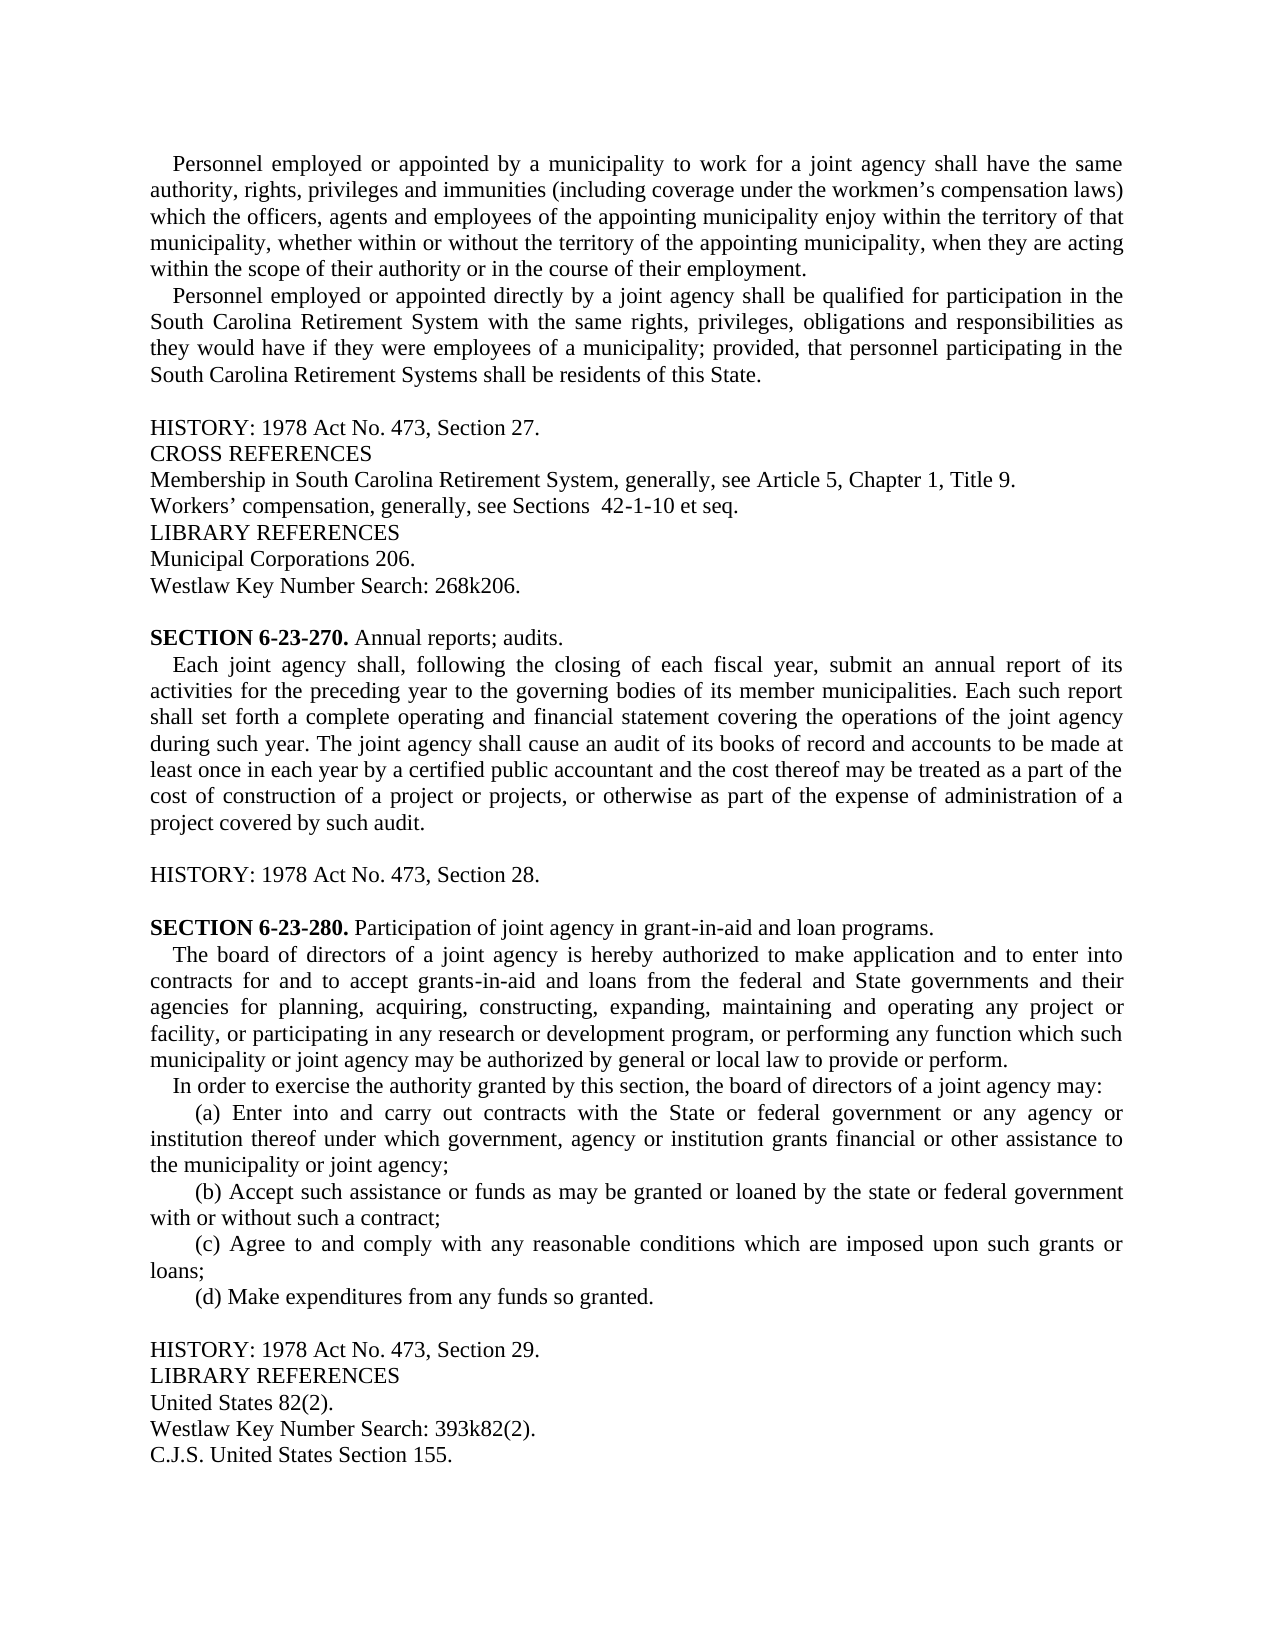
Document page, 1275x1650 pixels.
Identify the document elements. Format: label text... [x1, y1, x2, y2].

text (d) Make expenditures from any funds so granted. [150, 1283, 1125, 1309]
text SECTION 6-23-270. Annual reports; audits. [150, 624, 1125, 651]
text LIBRARY REFERENCES [150, 519, 1125, 545]
text In order to exercise the authority granted by this section, the board of directors of a joint agency may: [150, 1072, 1125, 1099]
text Personnel employed or appointed by a municipality to work for a joint agency shall have the same authority, rights, privileges and immunities (including coverage under the workmen’s compensation laws) which the officers, agents and employees of the appointing municipality enjoy within the territory of that municipality, whether within or without the territory of the appointing municipality, when they are acting within the scope of their authority or in the course of their employment. [150, 150, 1125, 282]
text Each joint agency shall, following the closing of each fiscal year, submit an annual report of its activities for the preceding year to the governing bodies of its member municipalities. Each such report shall set forth a complete operating and financial statement covering the operations of the joint agency during such year. The joint agency shall cause an audit of its books of record and accounts to be made at least once in each year by a certified public accountant and the cost thereof may be treated as a part of the cost of construction of a project or projects, or otherwise as part of the expense of administration of a project covered by such audit. [150, 651, 1125, 835]
text (a) Enter into and carry out contracts with the State or federal government or any agency or institution thereof under which government, agency or institution grants financial or other assistance to the municipality or joint agency; [150, 1099, 1125, 1178]
text Membership in South Carolina Retirement System, generally, see Article 5, Chapter 1, Title 9. [150, 466, 1125, 493]
text Workers’ compensation, generally, see Sections 42-1-10 et seq. [150, 493, 1125, 519]
text HISTORY: 1978 Act No. 473, Section 27. [150, 413, 1125, 440]
text Personnel employed or appointed directly by a joint agency shall be qualified for participation in the South Carolina Retirement System with the same rights, privileges, obligations and responsibilities as they would have if they were employees of a municipality; provided, that personnel participating in the South Carolina Retirement Systems shall be residents of this State. [150, 282, 1125, 387]
text Westlaw Key Number Search: 268k206. [150, 572, 1125, 598]
text CROSS REFERENCES [150, 440, 1125, 466]
text Westlaw Key Number Search: 393k82(2). [150, 1415, 1125, 1441]
text SECTION 6-23-280. Participation of joint agency in grant-in-aid and loan programs. [150, 914, 1125, 941]
text (c) Agree to and comply with any reasonable conditions which are imposed upon such grants or loans; [150, 1231, 1125, 1283]
text The board of directors of a joint agency is hereby authorized to make application and to enter into contracts for and to accept grants-in-aid and loans from the federal and State governments and their agencies for planning, acquiring, constructing, expanding, maintaining and operating any project or facility, or participating in any research or development program, or performing any function which such municipality or joint agency may be authorized by general or local law to provide or perform. [150, 941, 1125, 1072]
text HISTORY: 1978 Act No. 473, Section 29. [150, 1336, 1125, 1362]
text C.J.S. United States Section 155. [150, 1441, 1125, 1468]
text Municipal Corporations 206. [150, 545, 1125, 572]
text (b) Accept such assistance or funds as may be granted or loaned by the state or federal government with or without such a contract; [150, 1178, 1125, 1231]
text HISTORY: 1978 Act No. 473, Section 28. [150, 862, 1125, 888]
text LIBRARY REFERENCES [150, 1362, 1125, 1389]
text United States 82(2). [150, 1389, 1125, 1415]
